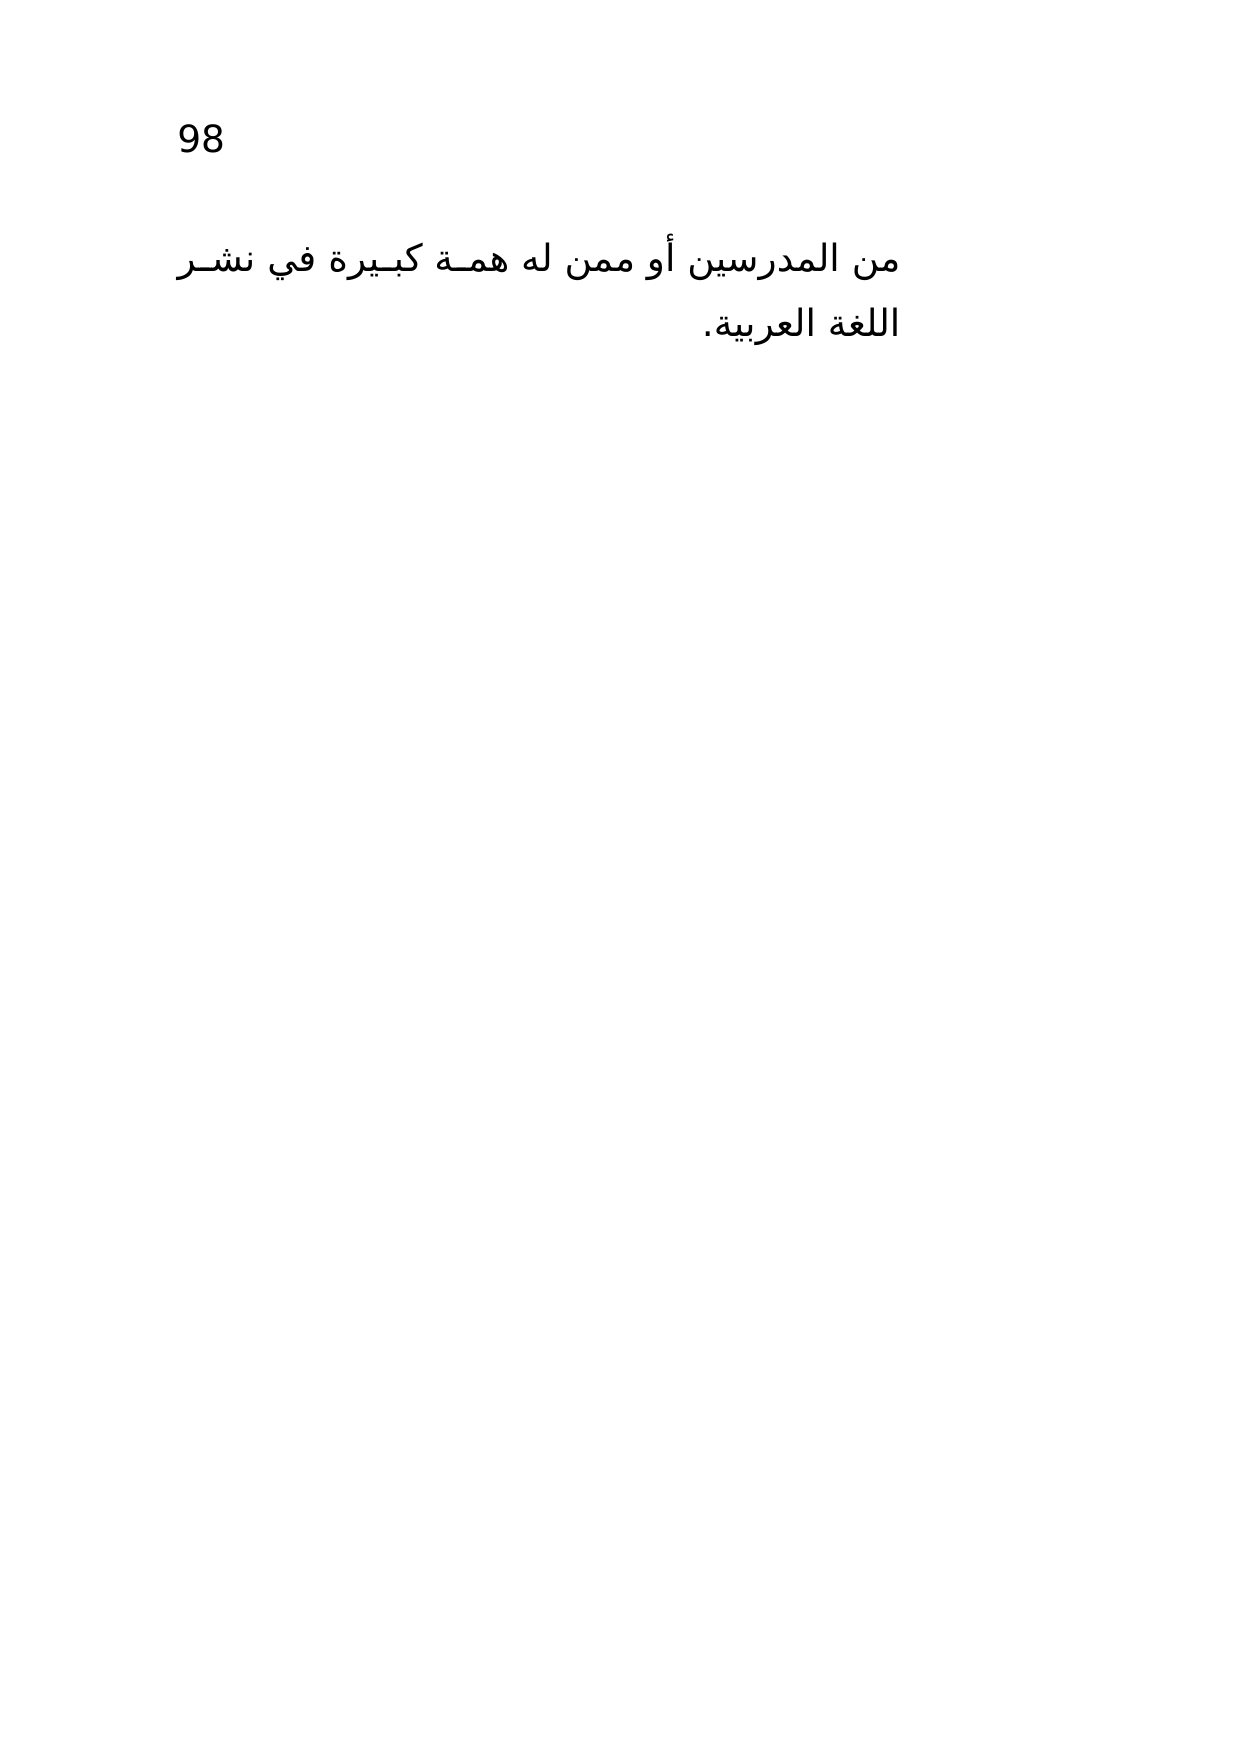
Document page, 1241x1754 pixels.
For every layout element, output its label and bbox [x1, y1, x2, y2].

list [177, 236, 945, 345]
